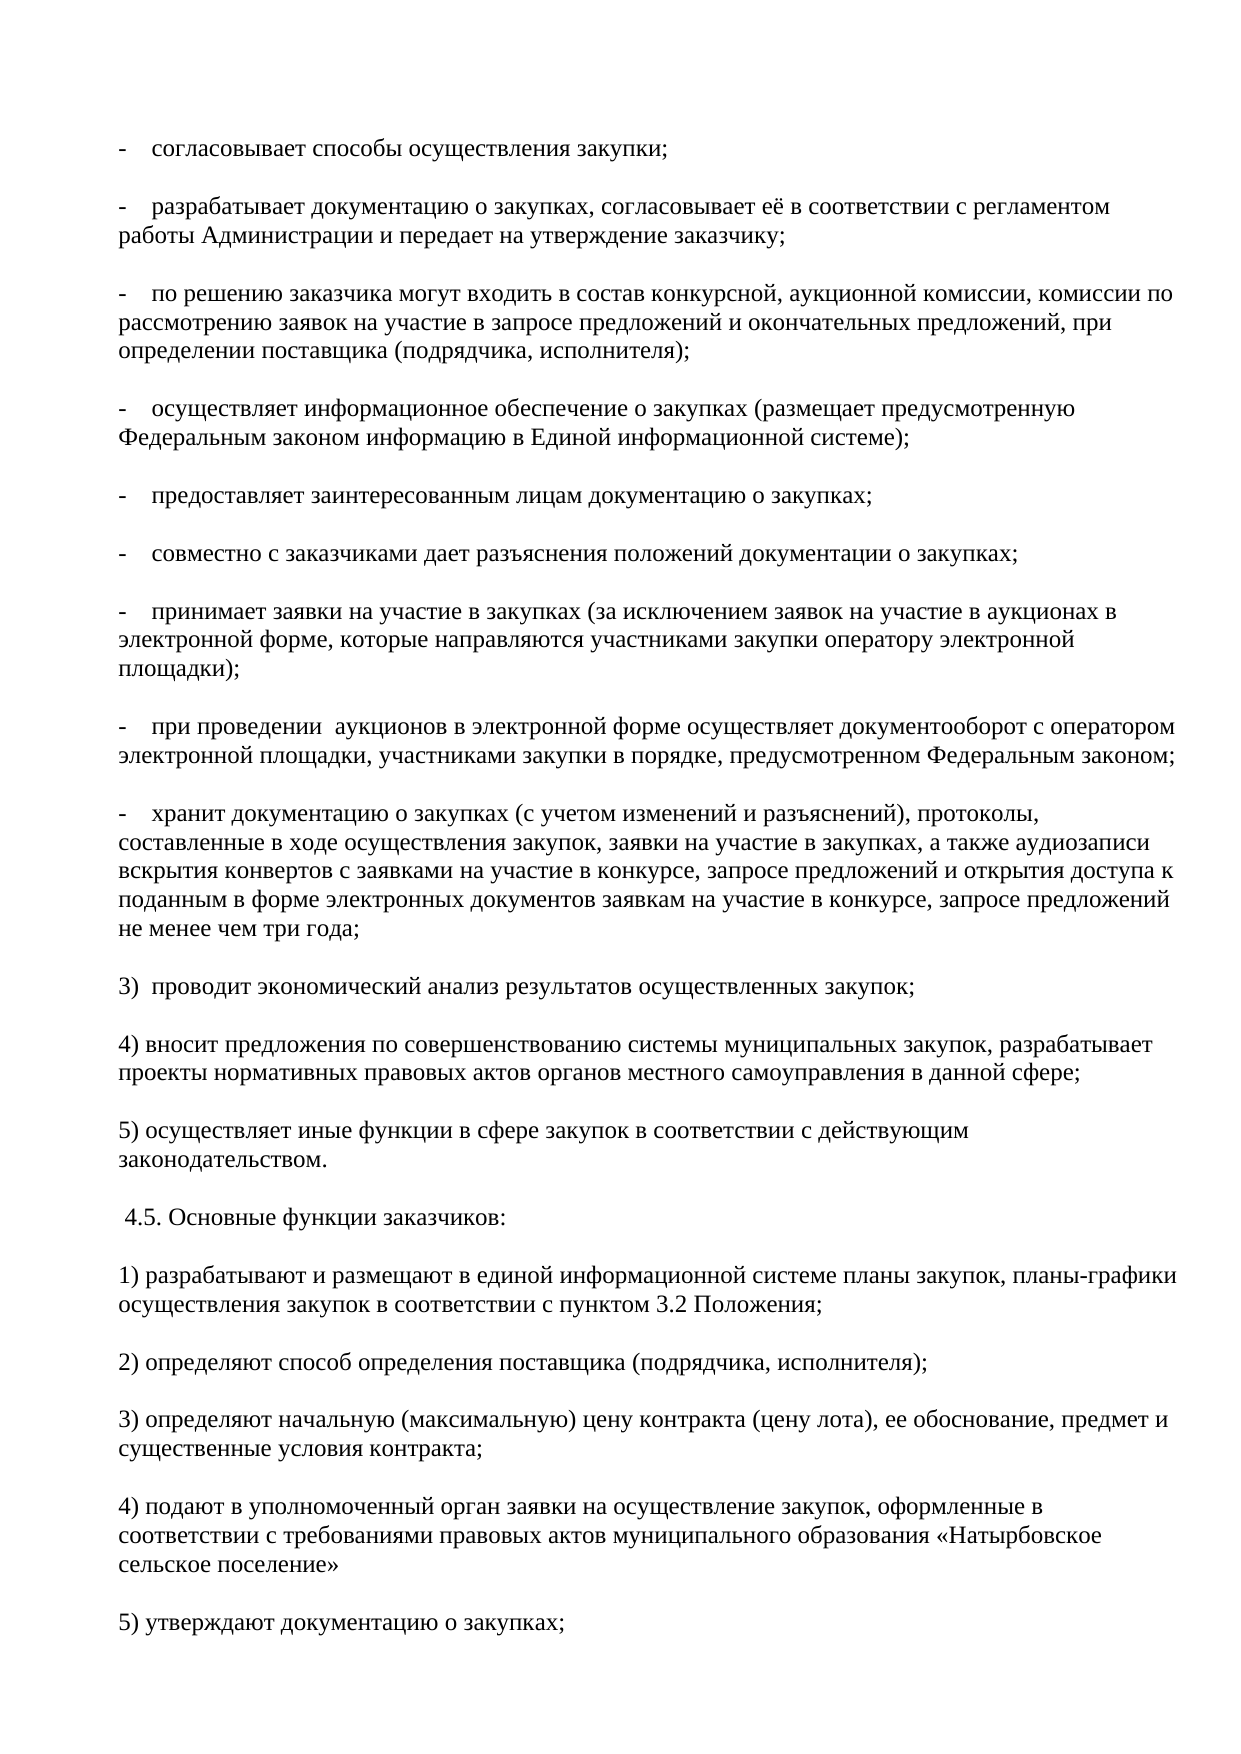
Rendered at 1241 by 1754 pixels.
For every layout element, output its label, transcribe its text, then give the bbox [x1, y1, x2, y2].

text - осуществляет информационное обеспечение о закупках (размещает предусмотренную Федеральным законом информацию в Единой информационной системе); [118, 393, 1181, 451]
text 4.5. Основные функции заказчиков: [118, 1202, 1181, 1231]
text 2) определяют способ определения поставщика (подрядчика, исполнителя); [118, 1347, 1181, 1375]
text 1) разрабатывают и размещают в единой информационной системе планы закупок, планы-графики осуществления закупок в соответствии с пунктом 3.2 Положения; [118, 1260, 1181, 1317]
text 5) утверждают документацию о закупках; [118, 1607, 1181, 1635]
text - совместно с заказчиками дает разъяснения положений документации о закупках; [118, 538, 1181, 567]
text 4) вносит предложения по совершенствованию системы муниципальных закупок, разрабатывает проекты нормативных правовых актов органов местного самоуправления в данной сфере; [118, 1029, 1181, 1086]
text - разрабатывает документацию о закупках, согласовывает её в соответствии с регламентом работы Администрации и передает на утверждение заказчику; [118, 191, 1181, 249]
text - хранит документацию о закупках (с учетом изменений и разъяснений), протоколы, составленные в ходе осуществления закупок, заявки на участие в закупках, а также аудиозаписи вскрытия конвертов с заявками на участие в конкурсе, запросе предложений и открытия доступа к поданным в форме электронных документов заявкам на участие в конкурсе, запросе предложений не менее чем три года; [118, 798, 1181, 942]
text 3) проводит экономический анализ результатов осуществленных закупок; [118, 971, 1181, 999]
text - предоставляет заинтересованным лицам документацию о закупках; [118, 480, 1181, 509]
text 5) осуществляет иные функции в сфере закупок в соответствии с действующим законодательством. [118, 1115, 1181, 1173]
text 3) определяют начальную (максимальную) цену контракта (цену лота), ее обоснование, предмет и существенные условия контракта; [118, 1404, 1181, 1462]
text - согласовывает способы осуществления закупки; [118, 133, 1181, 162]
text - при проведении аукционов в электронной форме осуществляет документооборот с оператором электронной площадки, участниками закупки в порядке, предусмотренном Федеральным законом; [118, 711, 1181, 769]
text - принимает заявки на участие в закупках (за исключением заявок на участие в аукционах в электронной форме, которые направляются участниками закупки оператору электронной площадки); [118, 596, 1181, 682]
text - по решению заказчика могут входить в состав конкурсной, аукционной комиссии, комиссии по рассмотрению заявок на участие в запросе предложений и окончательных предложений, при определении поставщика (подрядчика, исполнителя); [118, 278, 1181, 364]
text 4) подают в уполномоченный орган заявки на осуществление закупок, оформленные в соответствии с требованиями правовых актов муниципального образования «Натырбовское сельское поселение» [118, 1491, 1181, 1577]
